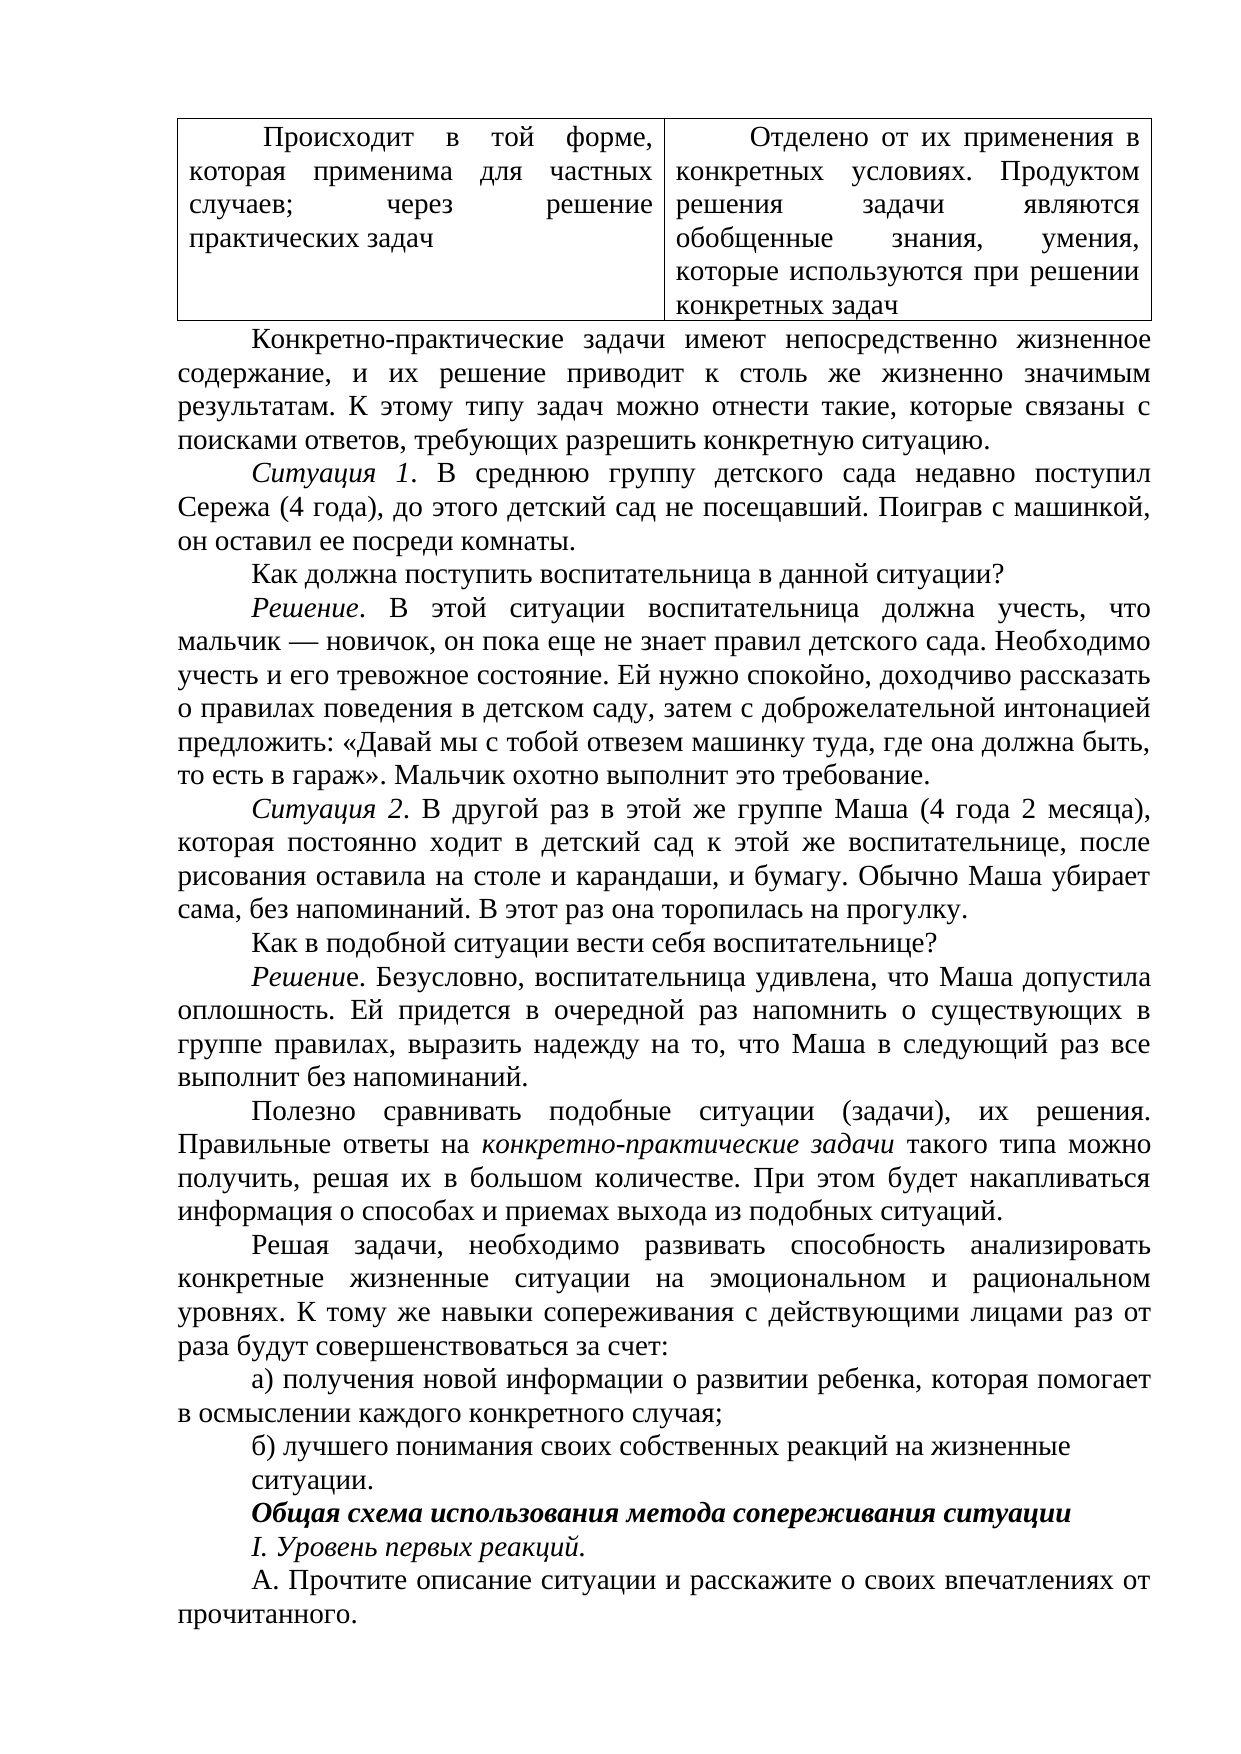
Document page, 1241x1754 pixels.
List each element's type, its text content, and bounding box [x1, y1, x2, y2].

text а) получения новой информации о развитии ребенка, которая помогает в осмыслении каждого конкретного случая; [177, 1361, 1152, 1428]
table_cell Происходит в той форме, которая применима для частных случаев; через решение практических задач [178, 119, 664, 320]
text Решая задачи, необходимо развивать способность анализировать конкретные жизненные ситуации на эмоциональном и рациональном уровнях. К тому же навыки сопереживания с действующими лицами раз от раза будут совершенствоваться за счет: [177, 1227, 1152, 1361]
text ситуации. [177, 1462, 1152, 1495]
table_cell Отделено от их применения в конкретных условиях. Продуктом решения задачи являются обобщенные знания, умения, которые используются при решении конкретных задач [665, 119, 1151, 320]
text Как должна поступить воспитательница в данной ситуации? [177, 556, 1152, 590]
text Общая схема использования метода сопереживания ситуации [177, 1495, 1152, 1529]
text I. Уровень первых реакций. [177, 1529, 1152, 1562]
text А. Прочтите описание ситуации и расскажите о своих впечатлениях от прочитанного. [177, 1562, 1152, 1629]
text Решение. Безусловно, воспитательница удивлена, что Маша допустила оплошность. Ей придется в очередной раз напомнить о существующих в группе правилах, выразить надежду на то, что Маша в следующий раз все выполнит без напоминаний. [177, 959, 1152, 1093]
text Конкретно-практические задачи имеют непосредственно жизненное содержание, и их решение приводит к столь же жизненно значимым результатам. К этому типу задач можно отнести такие, которые связаны с поисками ответов, требующих разрешить конкретную ситуацию. [177, 321, 1152, 456]
text Решение. В этой ситуации воспитательница должна учесть, что мальчик — новичок, он пока еще не знает правил детского сада. Необходимо учесть и его тревожное состояние. Ей нужно спокойно, доходчиво рассказать о правилах поведения в детском саду, затем с доброжелательной интонацией предложить: «Давай мы с тобой отвезем машинку туда, где она должна быть, то есть в гараж». Мальчик охотно выполнит это требование. [177, 590, 1152, 791]
text Ситуация 1. В среднюю группу детского сада недавно поступил Сережа (4 года), до этого детский сад не посещавший. Поиграв с машинкой, он оставил ее посреди комнаты. [177, 456, 1152, 556]
text Ситуация 2. В другой раз в этой же группе Маша (4 года 2 месяца), которая постоянно ходит в детский сад к этой же воспитательнице, после рисования оставила на столе и карандаши, и бумагу. Обычно Маша убирает сама, без напоминаний. В этот раз она торопилась на прогулку. [177, 791, 1152, 925]
text Как в подобной ситуации вести себя воспитательнице? [177, 925, 1152, 959]
text Полезно сравнивать подобные ситуации (задачи), их решения. Правильные ответы на конкретно-практические задачи такого типа можно получить, решая их в большом количестве. При этом будет накапливаться информация о способах и приемах выхода из подобных ситуаций. [177, 1093, 1152, 1227]
text б) лучшего понимания своих собственных реакций на жизненные [177, 1428, 1152, 1462]
